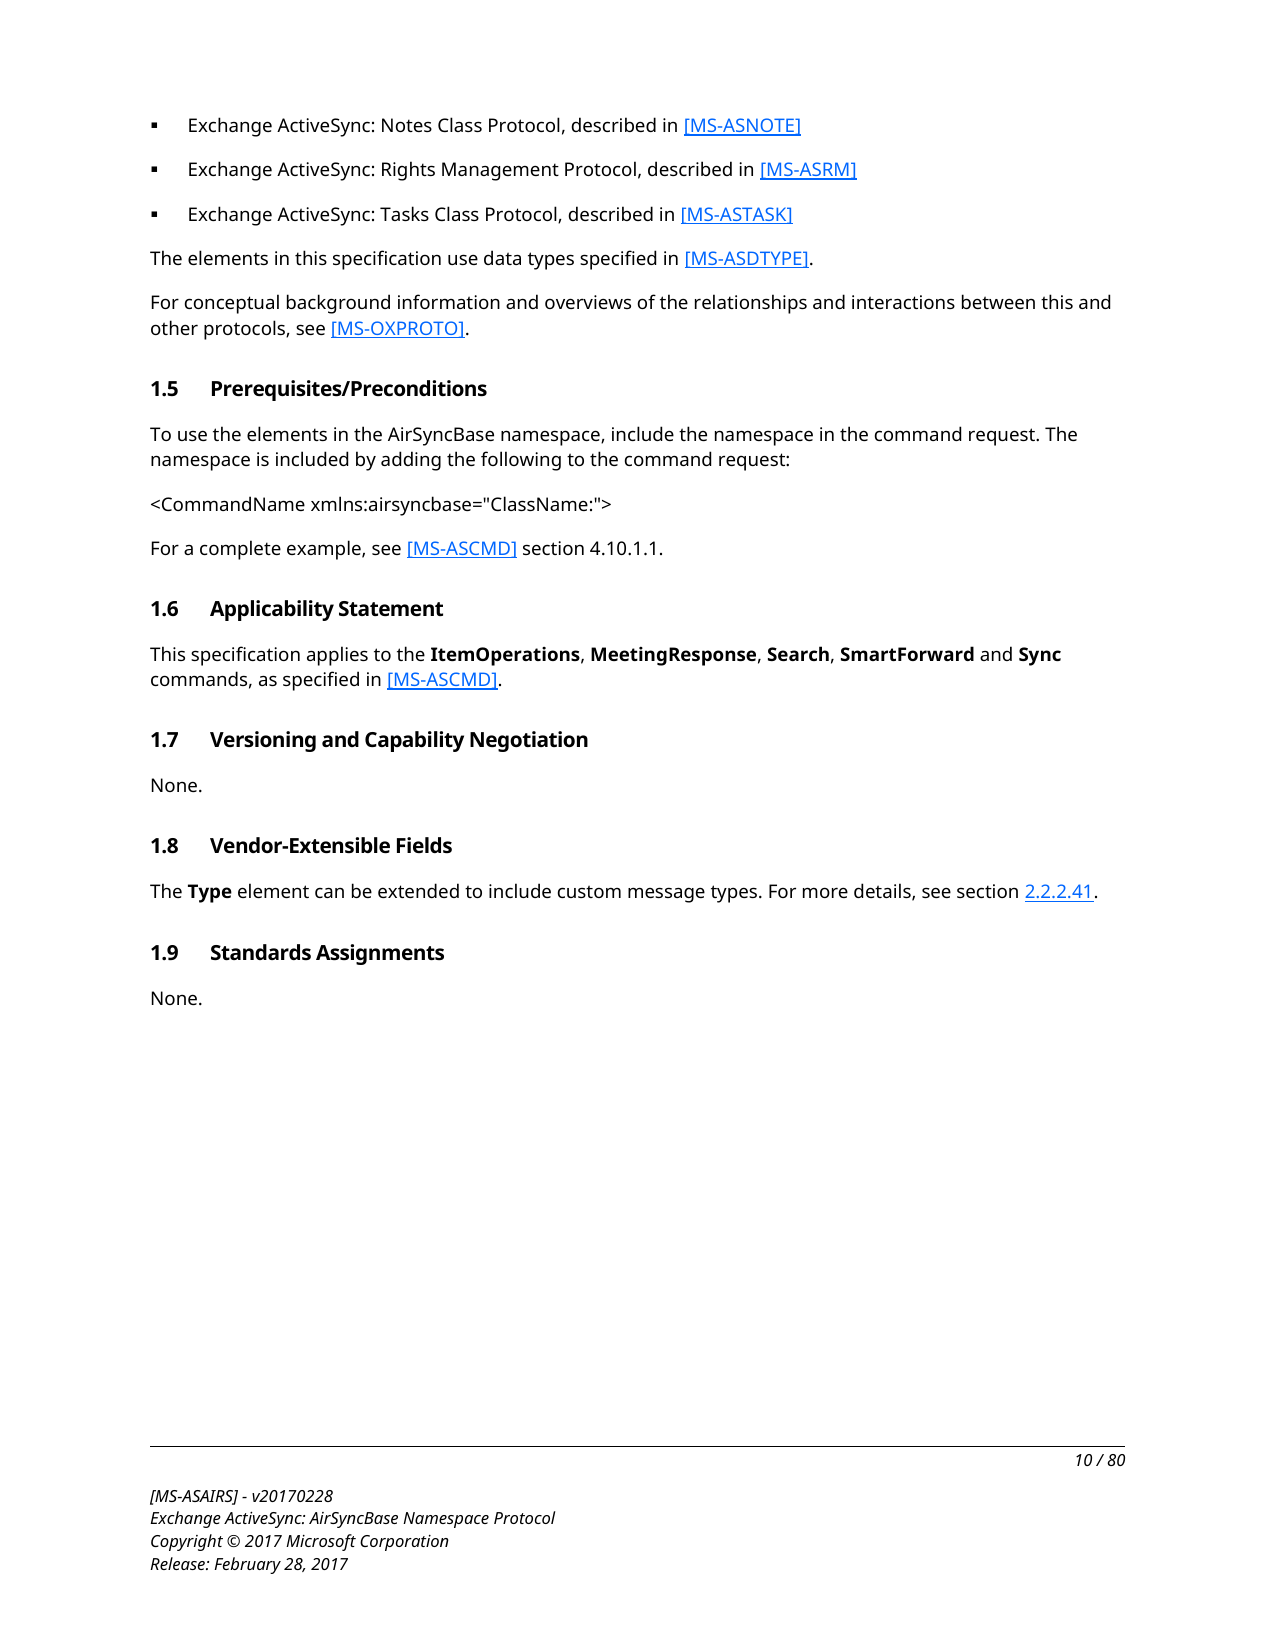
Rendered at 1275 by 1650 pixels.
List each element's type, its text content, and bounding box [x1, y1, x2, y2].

subtitle Standards Assignments [150, 938, 1125, 966]
text The elements in this specification use data types specified in [MS-ASDTYPE]. [150, 245, 1125, 271]
text For a complete example, see [MS-ASCMD] section 4.10.1.1. [150, 535, 1125, 561]
subtitle Prerequisites/Preconditions [150, 374, 1125, 402]
list Exchange ActiveSync: Notes Class Protocol, described in [MS-ASNOTE] [150, 112, 1125, 138]
subtitle Vendor-Extensible Fields [150, 832, 1125, 860]
text None. [150, 773, 1125, 798]
text To use the elements in the AirSyncBase namespace, include the namespace in the command request. The namespace is included by adding the following to the command request: [150, 421, 1125, 472]
text The Type element can be extended to include custom message types. For more details, see section 2.2.2.41. [150, 879, 1125, 904]
list Exchange ActiveSync: Tasks Class Protocol, described in [MS-ASTASK] [150, 201, 1125, 227]
text <CommandName xmlns:airsyncbase="ClassName:"> [150, 491, 1125, 516]
text This specification applies to the ItemOperations, MeetingResponse, Search, SmartForward and Sync commands, as specified in [MS-ASCMD]. [150, 641, 1125, 692]
text None. [150, 985, 1125, 1010]
list Exchange ActiveSync: Rights Management Protocol, described in [MS-ASRM] [150, 157, 1125, 182]
text For conceptual background information and overviews of the relationships and interactions between this and other protocols, see [MS-OXPROTO]. [150, 289, 1125, 341]
subtitle Applicability Statement [150, 594, 1125, 622]
subtitle Versioning and Capability Negotiation [150, 726, 1125, 754]
